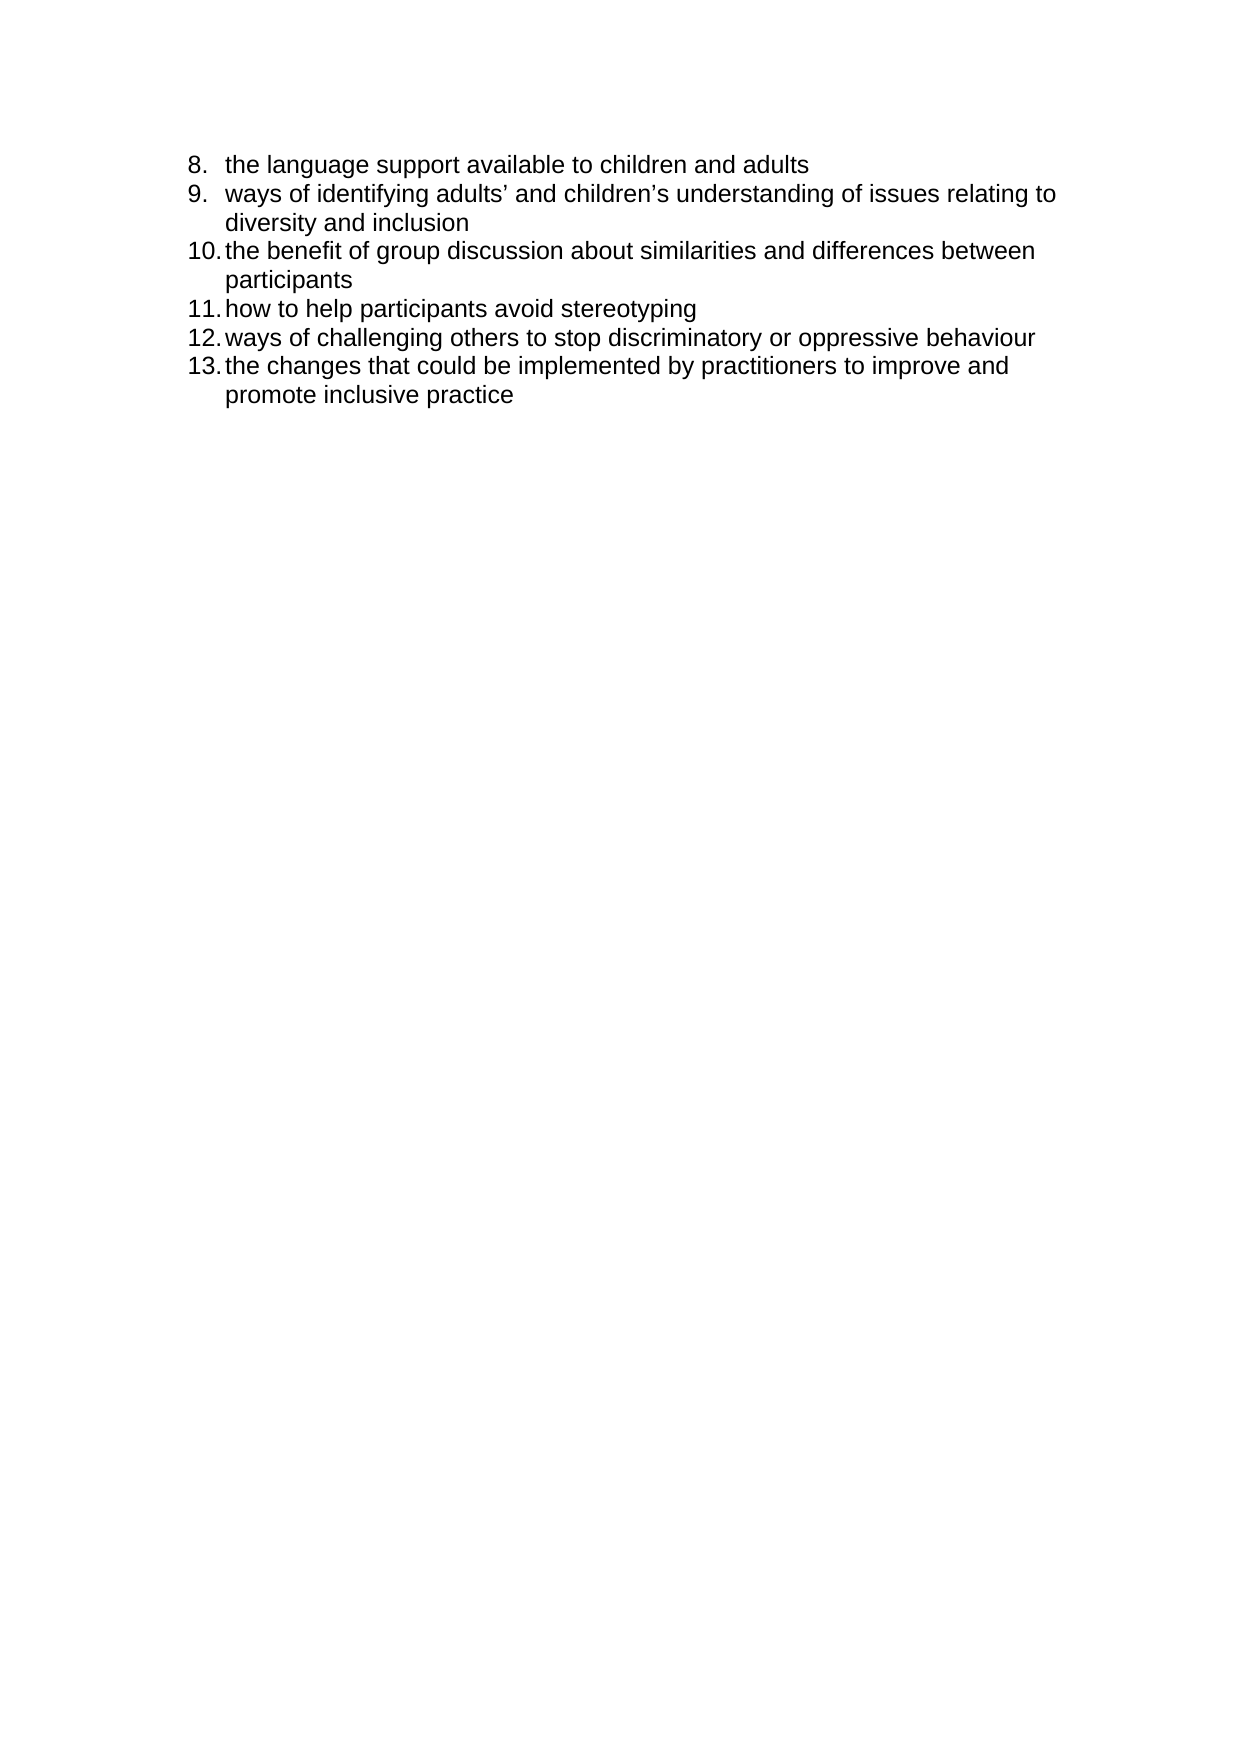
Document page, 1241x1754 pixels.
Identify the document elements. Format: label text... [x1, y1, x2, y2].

list how to help participants avoid stereotyping [187, 294, 1090, 322]
list the changes that could be implemented by practitioners to improve and promote inclusive practice [187, 351, 1090, 409]
list ways of challenging others to stop discriminatory or oppressive behaviour [187, 322, 1090, 351]
list the benefit of group discussion about similarities and differences between participants [187, 236, 1090, 294]
list the language support available to children and adults [187, 150, 1090, 179]
list ways of identifying adults’ and children’s understanding of issues relating to diversity and inclusion [187, 179, 1090, 236]
